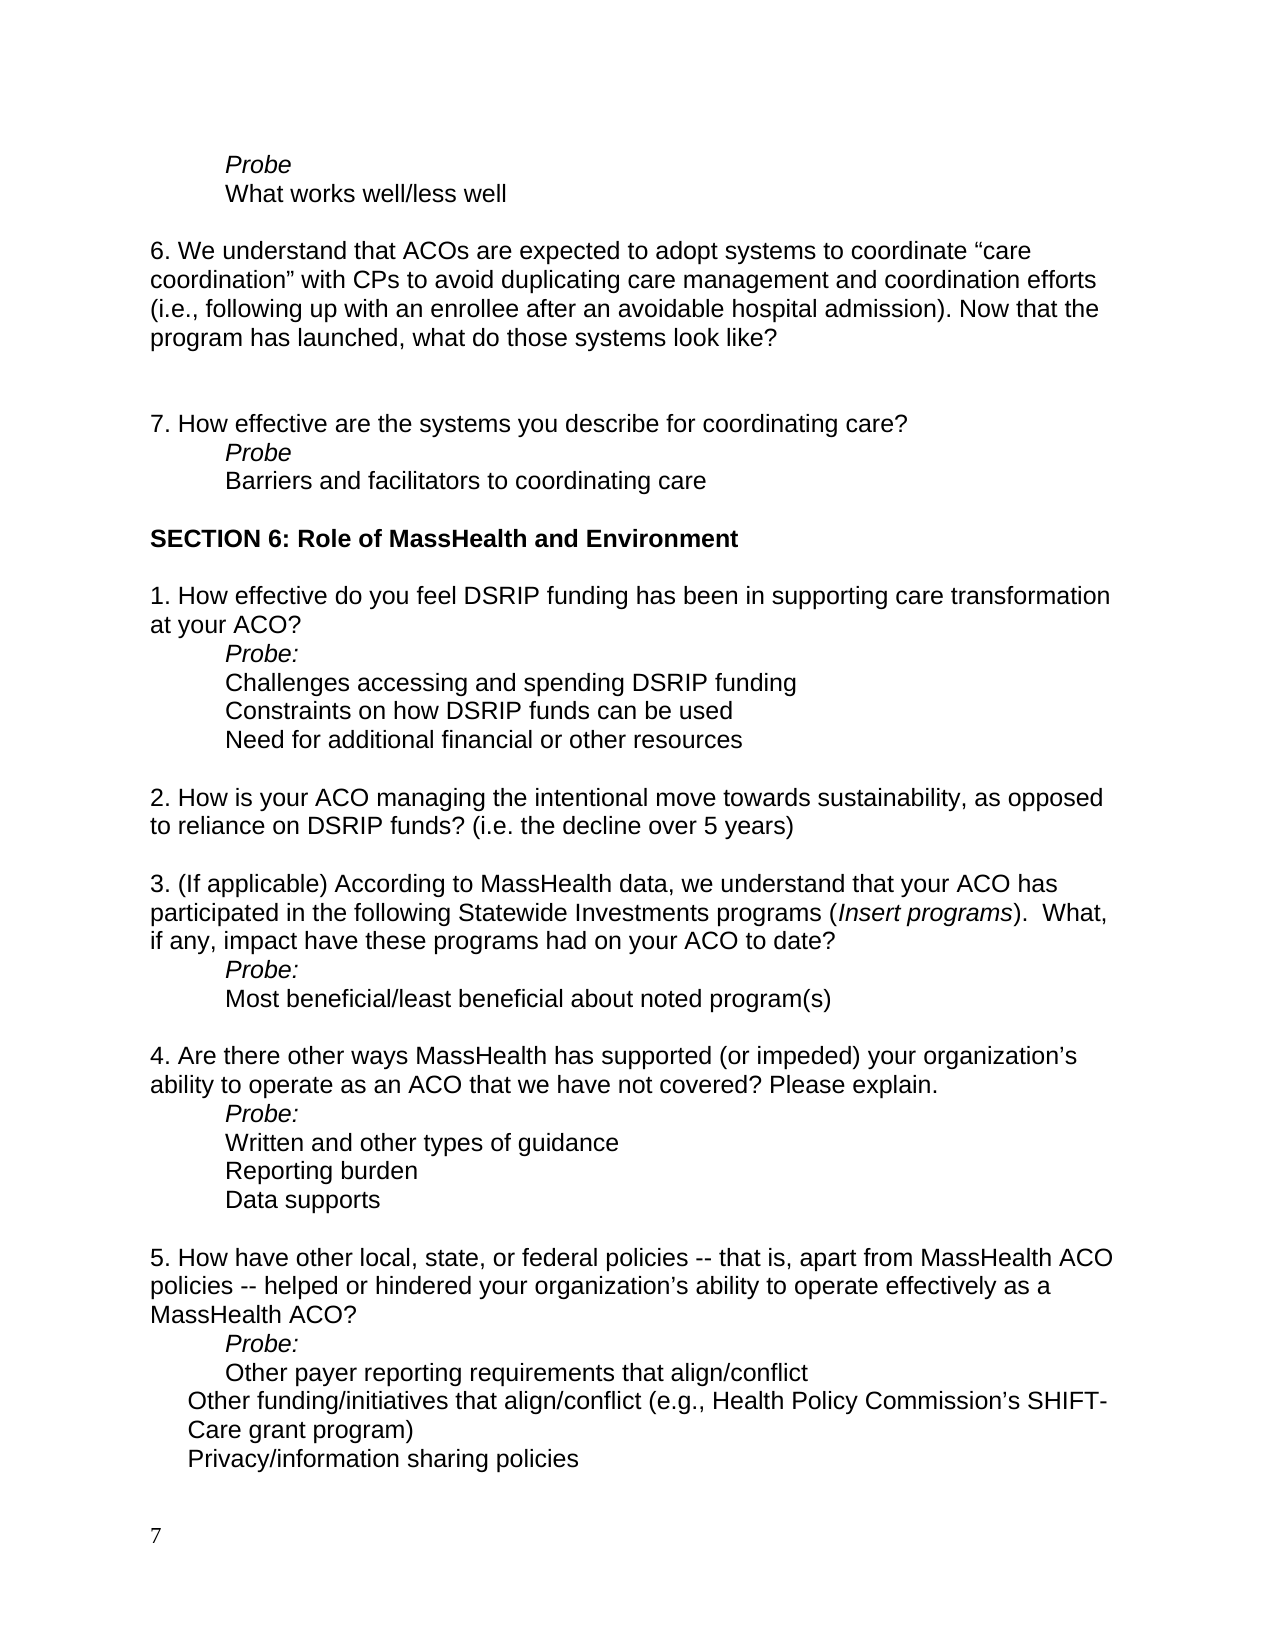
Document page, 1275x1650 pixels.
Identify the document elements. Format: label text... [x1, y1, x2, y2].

text 3. (If applicable) According to MassHealth data, we understand that your ACO has participated in the following Statewide Investments programs (Insert programs). What, if any, impact have these programs had on your ACO to date? [150, 869, 1125, 955]
text Privacy/information sharing policies [150, 1444, 1125, 1472]
text Probe: [150, 955, 1125, 984]
text Need for additional financial or other resources [150, 725, 1125, 754]
text Barriers and facilitators to coordinating care [150, 466, 1125, 495]
text 7. How effective are the systems you describe for coordinating care? [150, 409, 1125, 437]
text Constraints on how DSRIP funds can be used [150, 696, 1125, 725]
text Other payer reporting requirements that align/conflict [150, 1357, 1125, 1386]
text What works well/less well [150, 179, 1125, 207]
text 4. Are there other ways MassHealth has supported (or impeded) your organization’s ability to operate as an ACO that we have not covered? Please explain. [150, 1041, 1125, 1099]
text 5. How have other local, state, or federal policies -- that is, apart from MassHealth ACO policies -- helped or hindered your organization’s ability to operate effectively as a MassHealth ACO? [150, 1242, 1125, 1329]
text Challenges accessing and spending DSRIP funding [150, 667, 1125, 696]
text SECTION 6: Role of MassHealth and Environment [150, 524, 1125, 552]
text Reporting burden [150, 1156, 1125, 1185]
text 6. We understand that ACOs are expected to adopt systems to coordinate “care coordination” with CPs to avoid duplicating care management and coordination efforts (i.e., following up with an enrollee after an avoidable hospital admission). Now that the program has launched, what do those systems look like? [150, 236, 1125, 351]
text Probe: [150, 1099, 1125, 1127]
text Probe: [150, 639, 1125, 667]
text 1. How effective do you feel DSRIP funding has been in supporting care transformation at your ACO? [150, 581, 1125, 639]
text Most beneficial/least beneficial about noted program(s) [150, 984, 1125, 1012]
text 2. How is your ACO managing the intentional move towards sustainability, as opposed to reliance on DSRIP funds? (i.e. the decline over 5 years) [150, 782, 1125, 840]
text Probe [150, 437, 1125, 466]
text Data supports [150, 1185, 1125, 1214]
text Probe [150, 150, 1125, 179]
text Other funding/initiatives that align/conflict (e.g., Health Policy Commission’s SHIFT-Care grant program) [187, 1386, 1125, 1444]
text Written and other types of guidance [150, 1127, 1125, 1156]
text Probe: [150, 1329, 1125, 1357]
